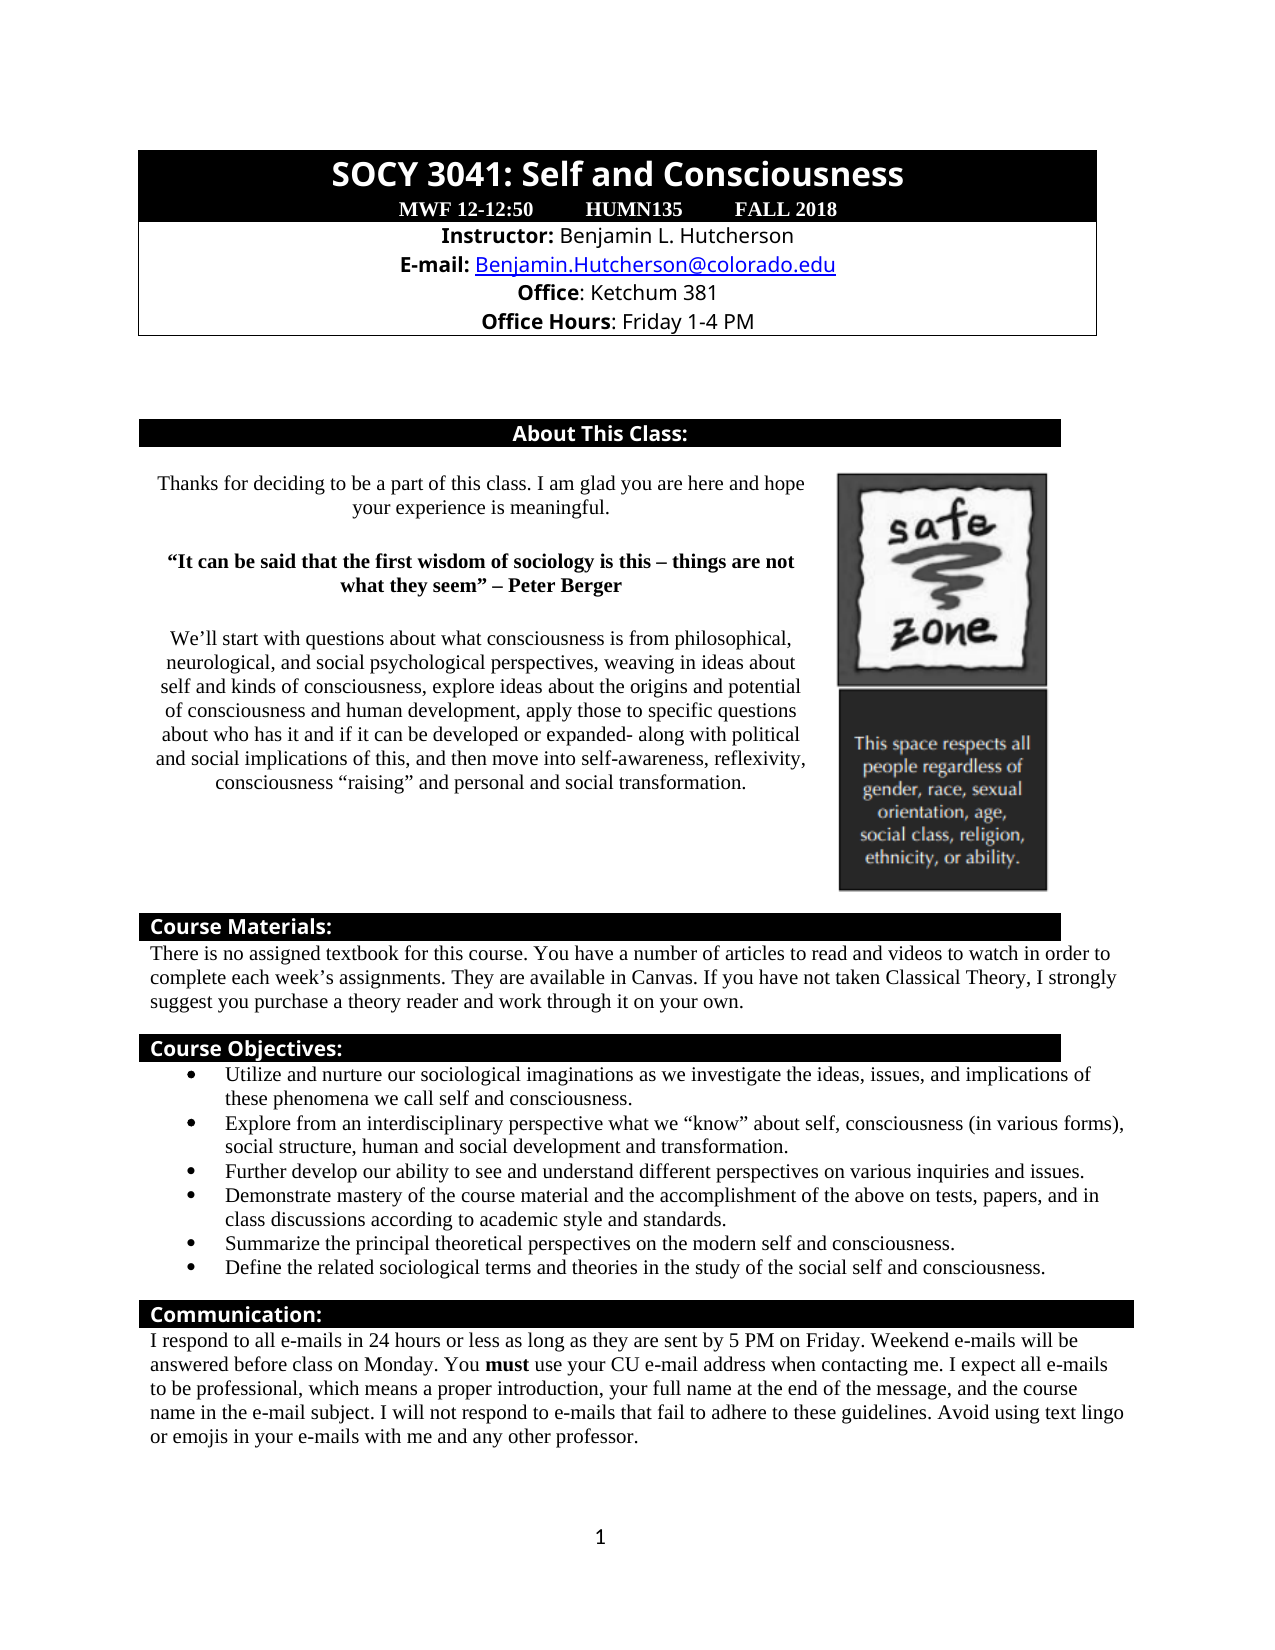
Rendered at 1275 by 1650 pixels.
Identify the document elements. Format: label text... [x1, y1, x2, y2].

list Further develop our ability to see and understand different perspectives on various inquiries and issues. [187, 1158, 1125, 1183]
list Define the related sociological terms and theories in the study of the social self and consciousness. [187, 1255, 1125, 1279]
table_header About This Class: [139, 419, 1061, 447]
text I respond to all e-mails in 24 hours or less as long as they are sent by 5 PM on Friday. Weekend e-mails will be answered before class on Monday. You must use your CU e-mail address when contacting me. I expect all e-mails to be professional, which means a proper introduction, your full name at the end of the message, and the course name in the e-mail subject. I will not respond to e-mails that fail to adhere to these guidelines. Avoid using text lingo or emojis in your e-mails with me and any other professor. [150, 1328, 1125, 1448]
picture [835, 471, 1050, 892]
list Summarize the principal theoretical perspectives on the modern self and consciousness. [187, 1231, 1125, 1255]
table_header Communication: [139, 1300, 1134, 1328]
list Utilize and nurture our sociological imaginations as we investigate the ideas, issues, and implications of these phenomena we call self and consciousness. [187, 1062, 1125, 1110]
table_header SOCY 3041: Self and Consciousness MWF 12-12:50 HUMN135 FALL 2018 [139, 151, 1096, 221]
table_cell Course Materials: [139, 913, 1061, 941]
table_header [823, 471, 1061, 912]
table_header Course Objectives: [139, 1034, 1061, 1062]
list Demonstrate mastery of the course material and the accomplishment of the above on tests, papers, and in class discussions according to academic style and standards. [187, 1183, 1125, 1231]
table_header Thanks for deciding to be a part of this class. I am glad you are here and hope your experience is meaningful. “It can be said that the first wisdom of sociology is this – things are not what they seem” – Peter Berger We’ll start with questions about what consciousness is from philosophical, neurological, and social psychological perspectives, weaving in ideas about self and kinds of consciousness, explore ideas about the origins and potential of consciousness and human development, apply those to specific questions about who has it and if it can be developed or expanded- along with political and social implications of this, and then move into self-awareness, reflexivity, consciousness “raising” and personal and social transformation. [139, 471, 823, 912]
list Explore from an interdisciplinary perspective what we “know” about self, consciousness (in various forms), social structure, human and social development and transformation. [187, 1110, 1125, 1158]
table_cell Instructor: Benjamin L. Hutcherson E-mail: Benjamin.Hutcherson@colorado.edu Office: Ketchum 381 Office Hours: Friday 1-4 PM [139, 222, 1096, 335]
text There is no assigned textbook for this course. You have a number of articles to read and videos to watch in order to complete each week’s assignments. They are available in Canvas. If you have not taken Classical Theory, I strongly suggest you purchase a theory reader and work through it on your own. [150, 941, 1125, 1013]
